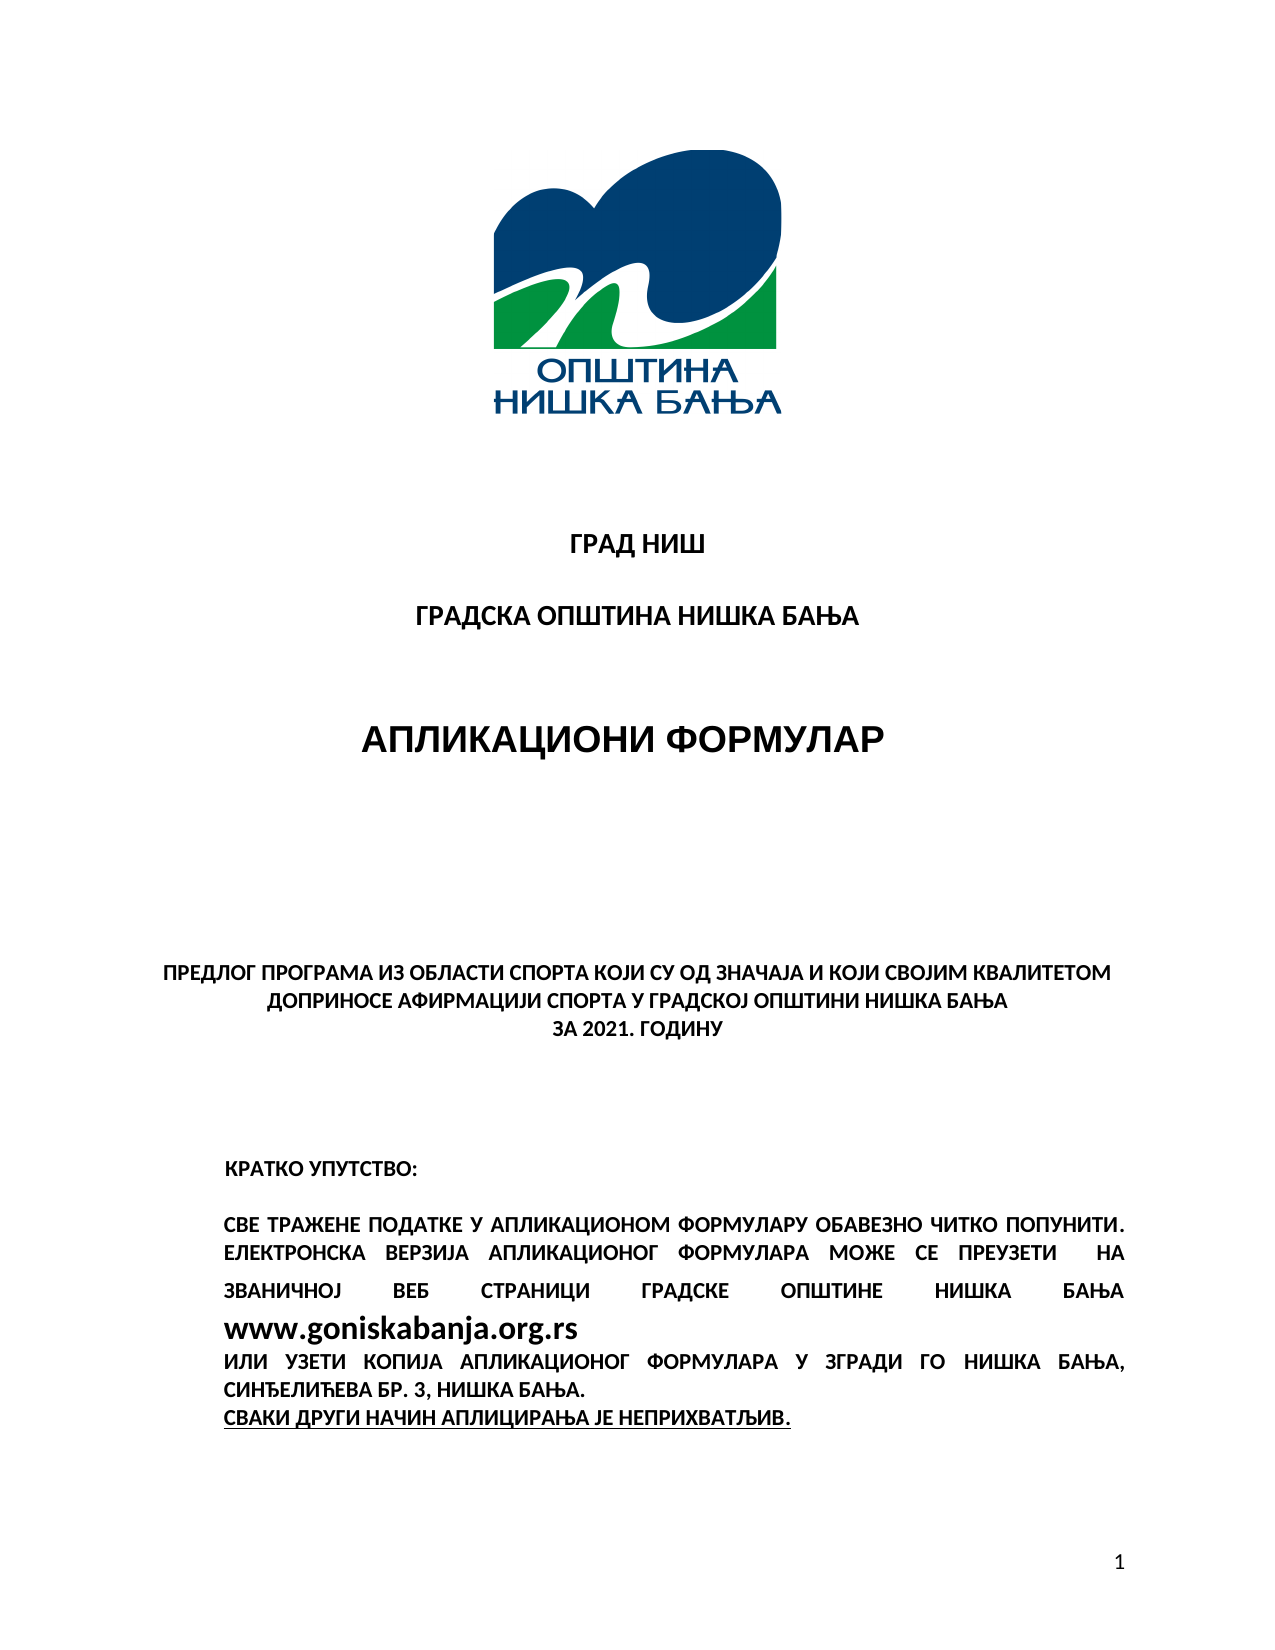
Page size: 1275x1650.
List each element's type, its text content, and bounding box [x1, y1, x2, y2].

text ГРАД НИШ [150, 525, 1125, 561]
text СВЕ ТРАЖЕНЕ ПОДАТКЕ У АПЛИКАЦИОНОМ ФОРМУЛАРУ ОБАВЕЗНО ЧИТКО ПОПУНИТИ. ЕЛЕКТРОНСКА ВЕРЗИЈА АПЛИКАЦИОНОГ ФОРМУЛАРА МОЖЕ СЕ ПРЕУЗЕТИ НА ЗВАНИЧНОЈ ВЕБ СТРАНИЦИ ГРАДСКЕ ОПШТИНЕ НИШКА БАЊА www.goniskabanja.org.rs [223, 1210, 1125, 1347]
text ПРЕДЛОГ ПРОГРАМА ИЗ ОБЛАСТИ СПОРТА КОЈИ СУ ОД ЗНАЧАЈА И КОЈИ СВОЈИМ КВАЛИТЕТОМ ДОПРИНОСЕ АФИРМАЦИЈИ СПОРТА У ГРАДСКОЈ ОПШТИНИ НИШКА БАЊА [150, 958, 1125, 1014]
text СВАКИ ДРУГИ НАЧИН АПЛИЦИРАЊА ЈЕ НЕПРИХВАТЉИВ. [223, 1403, 1125, 1432]
text ЗА 2021. ГОДИНУ [150, 1014, 1125, 1042]
text ГРАДСКА ОПШТИНА НИШКА БАЊА [150, 597, 1125, 632]
text АПЛИКАЦИОНИ ФОРМУЛАР [150, 717, 1095, 761]
picture [493, 150, 782, 414]
text КРАТКО УПУТСТВО: [150, 1154, 1125, 1182]
text ИЛИ УЗЕТИ КОПИЈА АПЛИКАЦИОНОГ ФОРМУЛАРА У ЗГРАДИ ГО НИШКА БАЊА, СИНЂЕЛИЋЕВА БР. 3, НИШКА БАЊА. [223, 1347, 1125, 1403]
